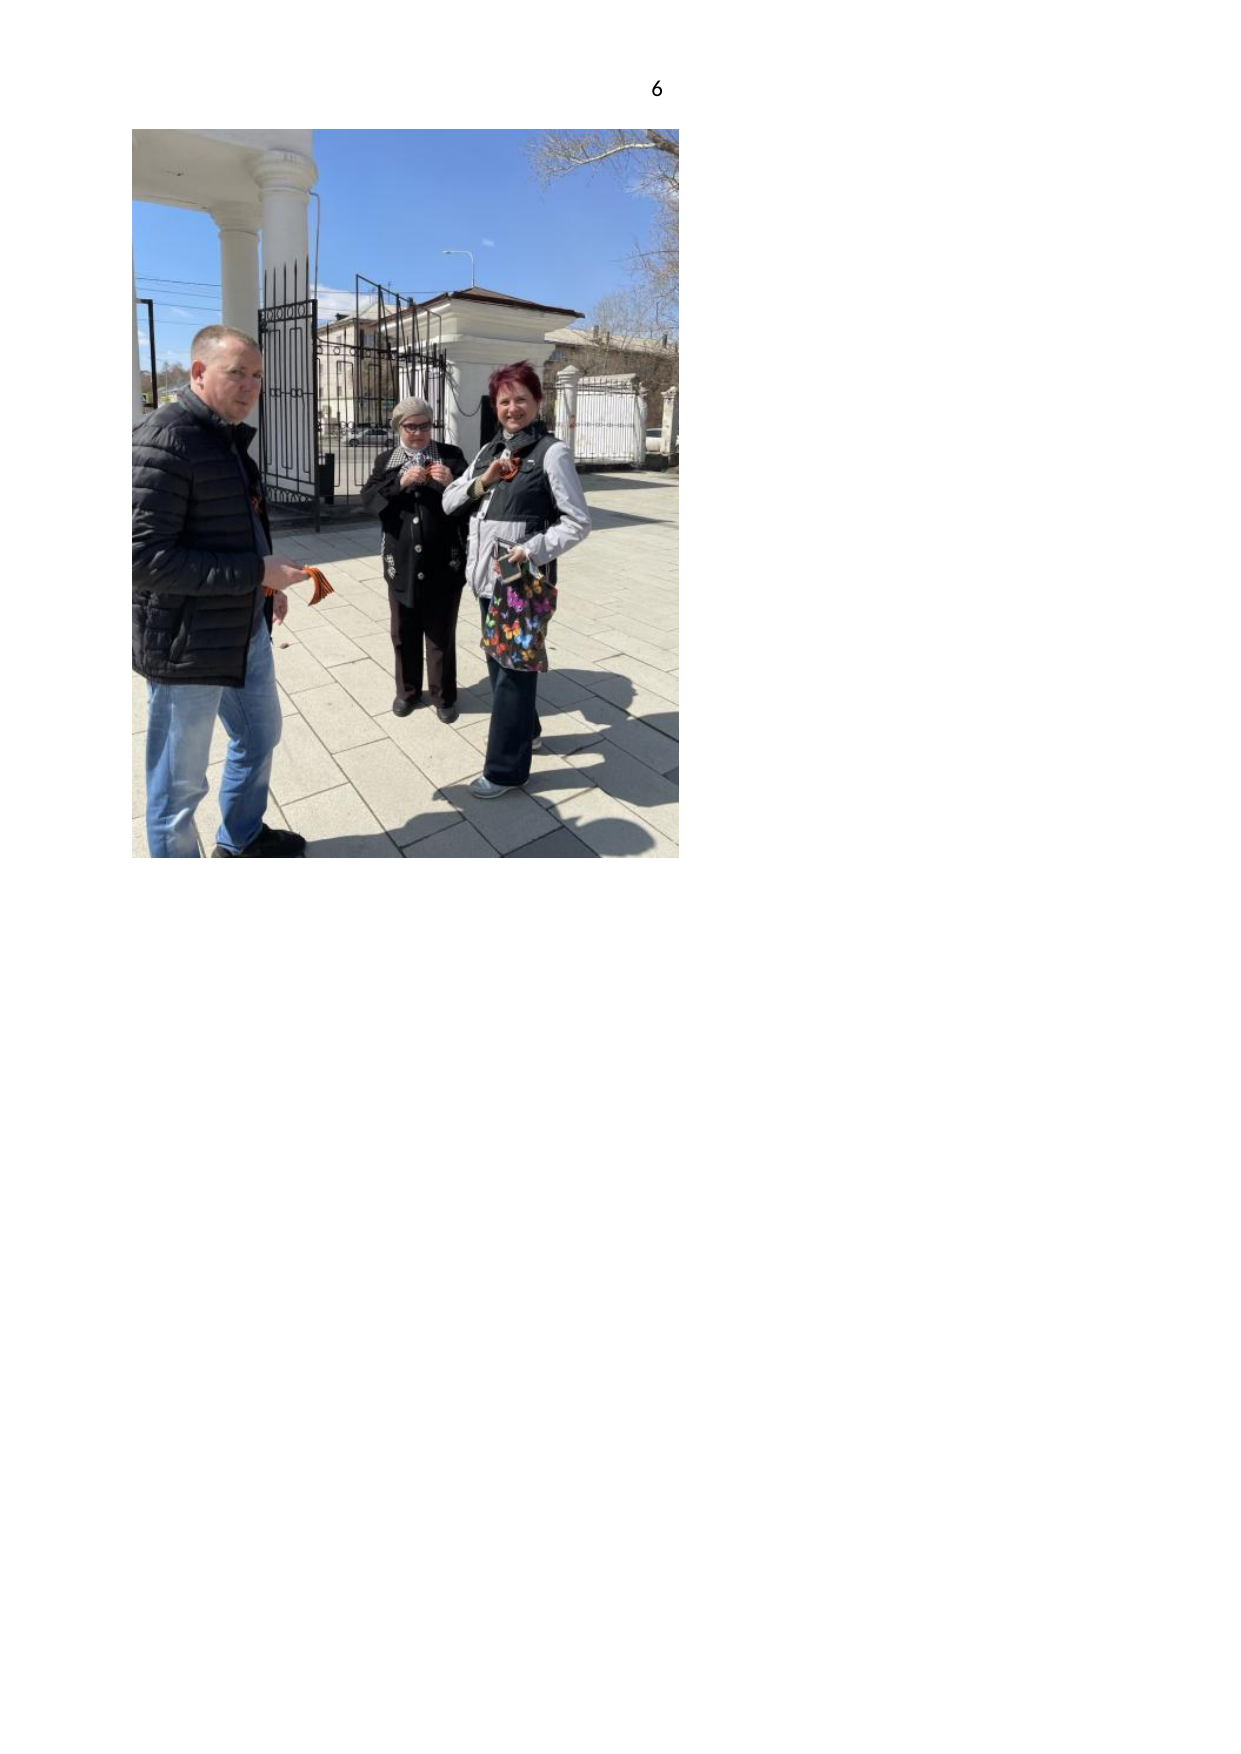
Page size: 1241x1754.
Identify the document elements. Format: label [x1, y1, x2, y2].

picture [132, 129, 679, 858]
